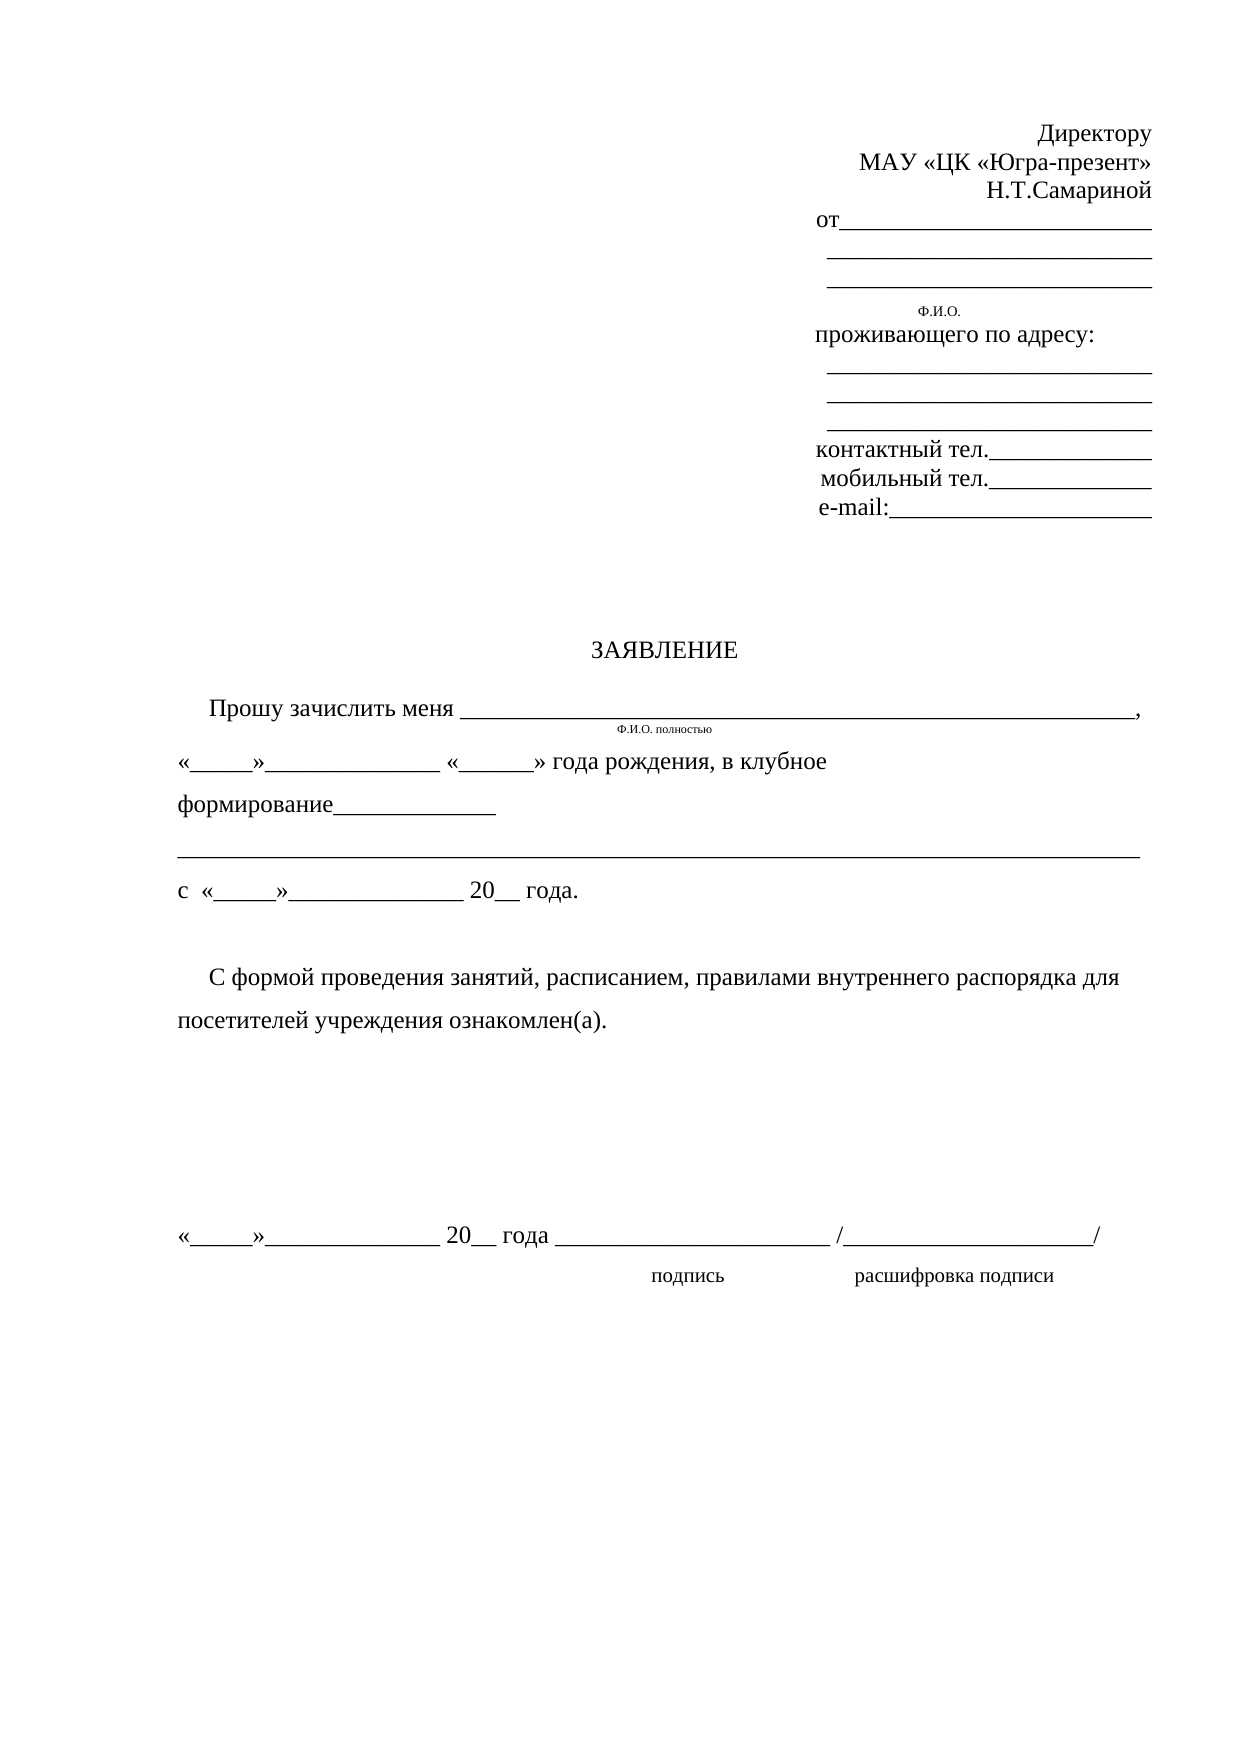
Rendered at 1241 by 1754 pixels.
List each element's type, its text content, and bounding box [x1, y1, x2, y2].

text __________________________ [177, 262, 1152, 291]
text С формой проведения занятий, расписанием, правилами внутреннего распорядка для посетителей учреждения ознакомлен(а). [177, 962, 1152, 1033]
text Ф.И.О. [177, 291, 1152, 319]
text __________________________ [177, 233, 1152, 262]
text МАУ «ЦК «Югра-презент» [177, 147, 1152, 176]
text __________________________ [177, 348, 1152, 377]
text Н.Т.Самариной [177, 176, 1152, 204]
text мобильный тел._____________ [177, 463, 1152, 492]
text Прошу зачислить меня ______________________________________________________, [177, 693, 1152, 722]
text Директору [177, 118, 1152, 147]
text «_____»______________ «______» года рождения, в клубное формирование_____________ _____________________________________________________________________________ [177, 746, 1152, 861]
text __________________________ [177, 377, 1152, 406]
text e-mail:_____________________ [177, 492, 1152, 521]
text подпись расшифровка подписи [177, 1263, 1152, 1287]
text с «_____»______________ 20__ года. [177, 875, 1152, 904]
text от_________________________ [177, 204, 1152, 233]
text «_____»______________ 20__ года ______________________ /____________________/ [177, 1220, 1152, 1249]
text проживающего по адресу: [177, 319, 1152, 348]
text __________________________ [177, 406, 1152, 434]
text контактный тел._____________ [177, 434, 1152, 463]
text Ф.И.О. полностью [177, 722, 1152, 746]
text ЗАЯВЛЕНИЕ [177, 636, 1152, 664]
